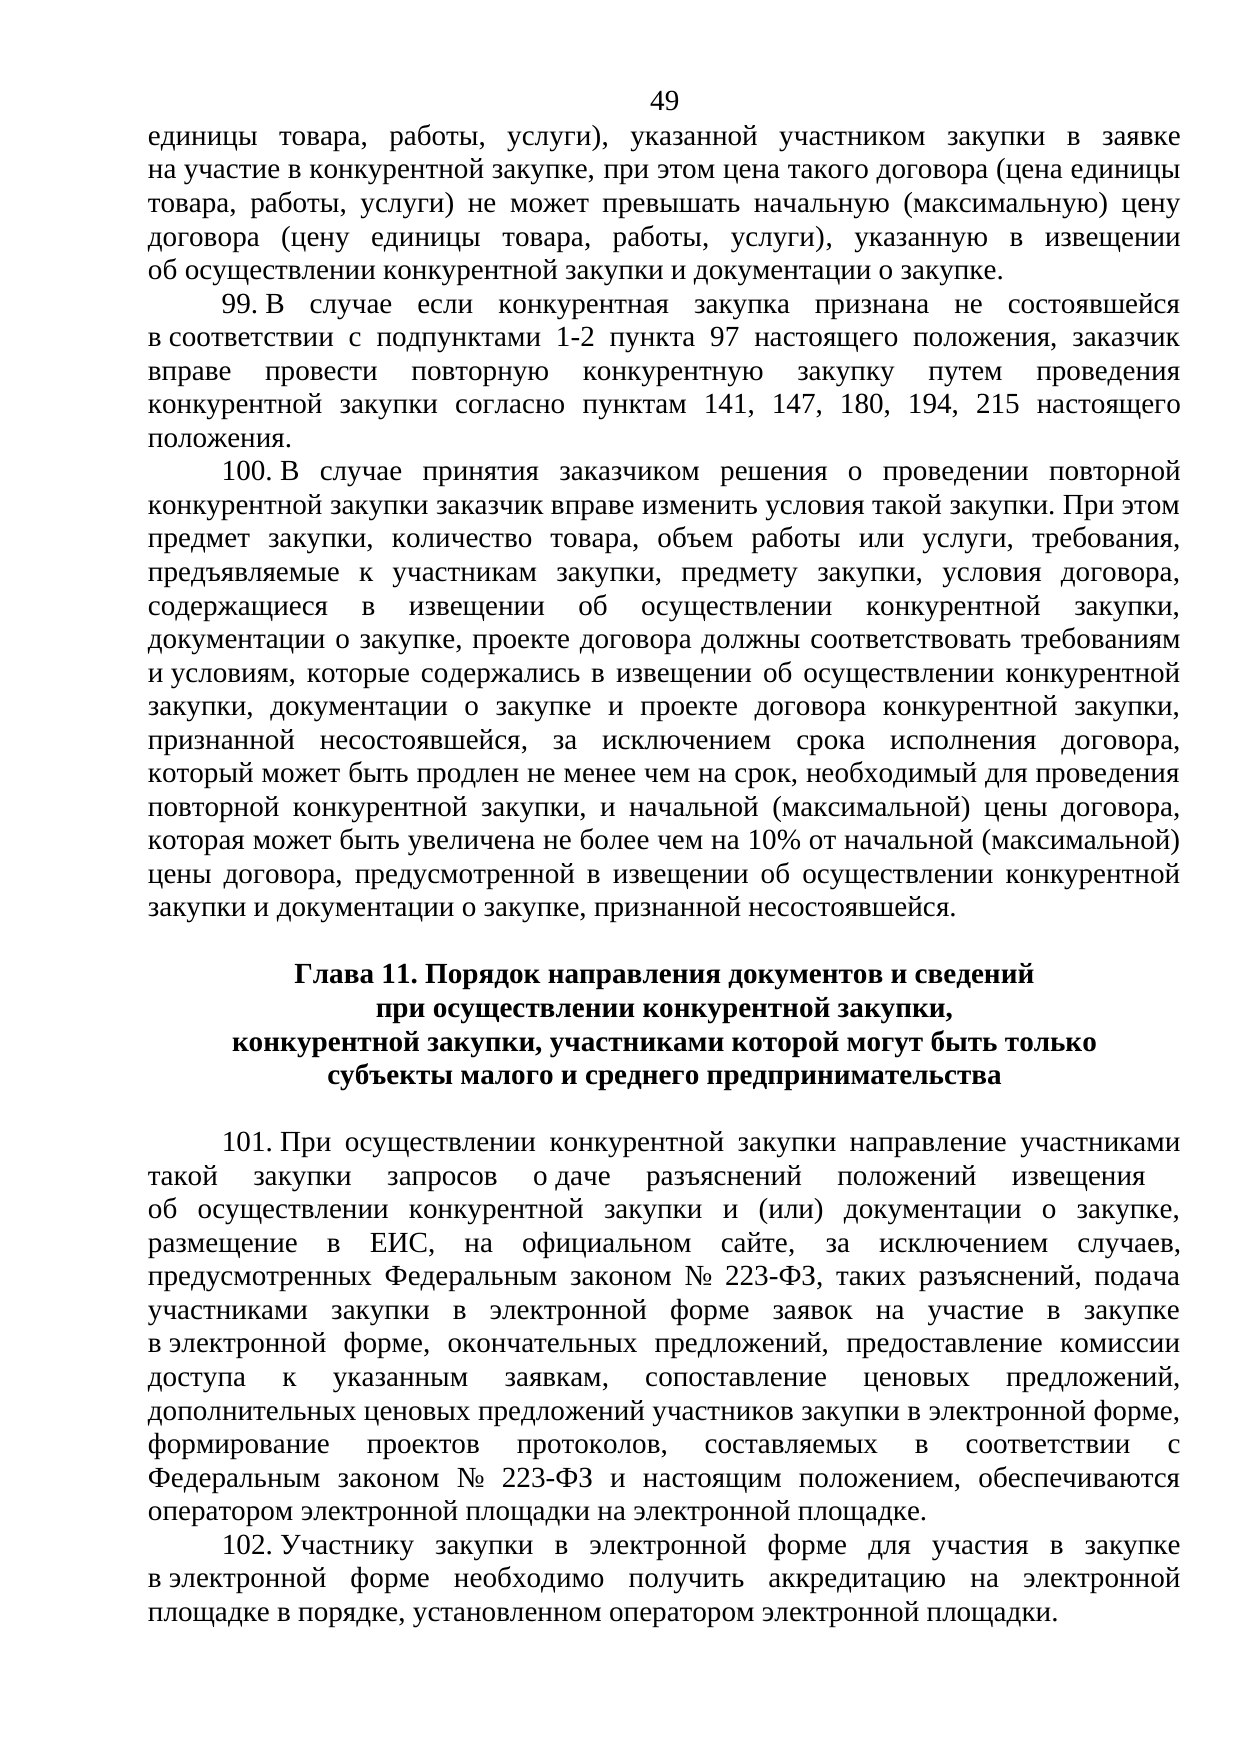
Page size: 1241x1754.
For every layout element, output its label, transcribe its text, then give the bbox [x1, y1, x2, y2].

text Глава 11. Порядок направления документов и сведений [148, 957, 1181, 990]
text 101. При осуществлении конкурентной закупки направление участниками такой закупки запросов о даче разъяснений положений извещения об осуществлении конкурентной закупки и (или) документации о закупке, размещение в ЕИС, на официальном сайте, за исключением случаев, предусмотренных Федеральным законом № 223-ФЗ, таких разъяснений, подача участниками закупки в электронной форме заявок на участие в закупке в электронной форме, окончательных предложений, предоставление комиссии доступа к указанным заявкам, сопоставление ценовых предложений, дополнительных ценовых предложений участников закупки в электронной форме, формирование проектов протоколов, составляемых в соответствии с Федеральным законом № 223-ФЗ и настоящим положением, обеспечиваются оператором электронной площадки на электронной площадке. [148, 1124, 1181, 1527]
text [148, 118, 1181, 286]
text 100. В случае принятия заказчиком решения о проведении повторной конкурентной закупки заказчик вправе изменить условия такой закупки. При этом предмет закупки, количество товара, объем работы или услуги, требования, предъявляемые к участникам закупки, предмету закупки, условия договора, содержащиеся в извещении об осуществлении конкурентной закупки, документации о закупке, проекте договора должны соответствовать требованиям и условиям, которые содержались в извещении об осуществлении конкурентной закупки, документации о закупке и проекте договора конкурентной закупки, признанной несостоявшейся, за исключением срока исполнения договора, который может быть продлен не менее чем на срок, необходимый для проведения повторной конкурентной закупки, и начальной (максимальной) цены договора, которая может быть увеличена не более чем на 10% от начальной (максимальной) цены договора, предусмотренной в извещении об осуществлении конкурентной закупки и документации о закупке, признанной несостоявшейся. [148, 453, 1181, 923]
text при осуществлении конкурентной закупки, [148, 990, 1181, 1024]
text конкурентной закупки, участниками которой могут быть только [148, 1024, 1181, 1057]
text 102. Участнику закупки в электронной форме для участия в закупке в электронной форме необходимо получить аккредитацию на электронной площадке в порядке, установленном оператором электронной площадки. [148, 1527, 1181, 1627]
text 99. В случае если конкурентная закупка признана не состоявшейся в соответствии с подпунктами 1-2 пункта 97 настоящего положения, заказчик вправе провести повторную конкурентную закупку путем проведения конкурентной закупки согласно пунктам 141, 147, 180, 194, 215 настоящего положения. [148, 286, 1181, 453]
text субъекты малого и среднего предпринимательства [148, 1057, 1181, 1091]
